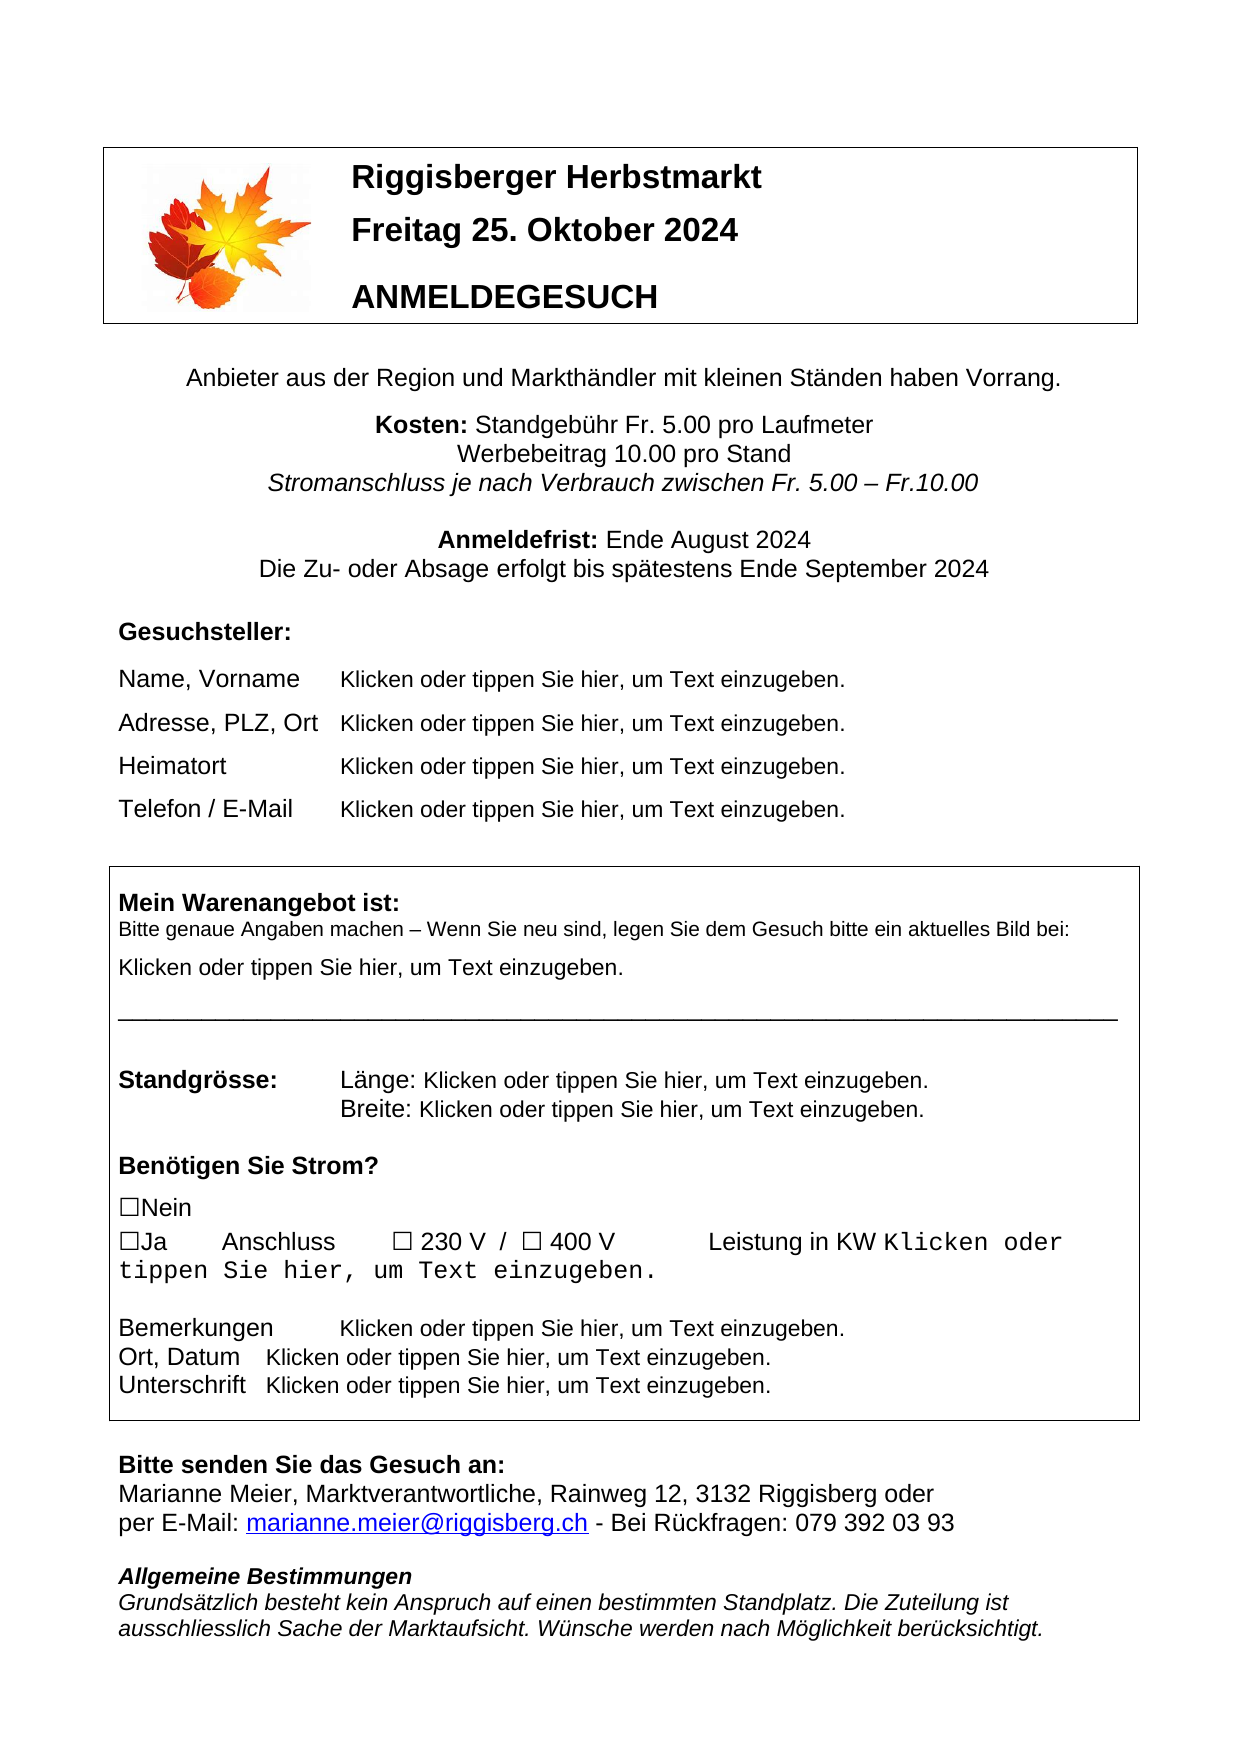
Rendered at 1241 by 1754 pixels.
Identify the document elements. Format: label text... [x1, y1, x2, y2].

text ________________________________________________________________________ [110, 990, 1139, 1022]
text per E-Mail: marianne.meier@riggisberg.ch - Bei Rückfragen: 079 392 03 93 [118, 1508, 1122, 1536]
text Kosten: Standgebühr Fr. 5.00 pro Laufmeter [118, 410, 1131, 439]
text Heimatort [118, 751, 1131, 779]
text Name, Vorname [118, 664, 1131, 693]
text Unterschrift [118, 1370, 1122, 1399]
table_header Riggisberger Herbstmarkt Freitag 25. Oktober 2024 ANMELDEGESUCH [340, 148, 1137, 323]
text Marianne Meier, Marktverantwortliche, Rainweg 12, 3132 Riggisberg oder [118, 1479, 1122, 1508]
text Stromanschluss je nach Verbrauch zwischen Fr. 5.00 – Fr.10.00 [118, 468, 1131, 497]
text Gesuchsteller: [118, 616, 1131, 645]
text Bitte senden Sie das Gesuch an: [118, 1450, 1122, 1479]
text Anbieter aus der Region und Markthändler mit kleinen Ständen haben Vorrang. [118, 362, 1131, 391]
text Adresse, PLZ, Ort [118, 707, 1131, 736]
text Die Zu- oder Absage erfolgt bis spätestens Ende September 2024 [118, 554, 1131, 583]
text Mein Warenangebot ist: [110, 885, 1139, 913]
text Telefon / E-Mail [118, 794, 1131, 822]
text Werbebeitrag 10.00 pro Stand [118, 439, 1131, 468]
subtitle Ja Anschluss 230 V / 400 V Leistung in KW [118, 1224, 1122, 1286]
text Grundsätzlich besteht kein Anspruch auf einen bestimmten Standplatz. Die Zuteilung ist ausschliesslich Sache der Marktaufsicht. Wünsche werden nach Möglichkeit berücksichtigt. [118, 1589, 1122, 1642]
text Anmeldefrist: Ende August 2024 [118, 525, 1131, 554]
table_header [104, 148, 340, 323]
text Bitte genaue Angaben machen – Wenn Sie neu sind, legen Sie dem Gesuch bitte ein aktuelles Bild bei: [110, 913, 1139, 980]
text Ort, Datum [118, 1342, 1122, 1370]
text Benötigen Sie Strom? [110, 1148, 1139, 1180]
text Standgrösse: Länge: Breite: [110, 1062, 1139, 1123]
text Bemerkungen [118, 1313, 1122, 1342]
subtitle Nein [118, 1190, 1122, 1224]
text Allgemeine Bestimmungen [118, 1563, 1122, 1589]
